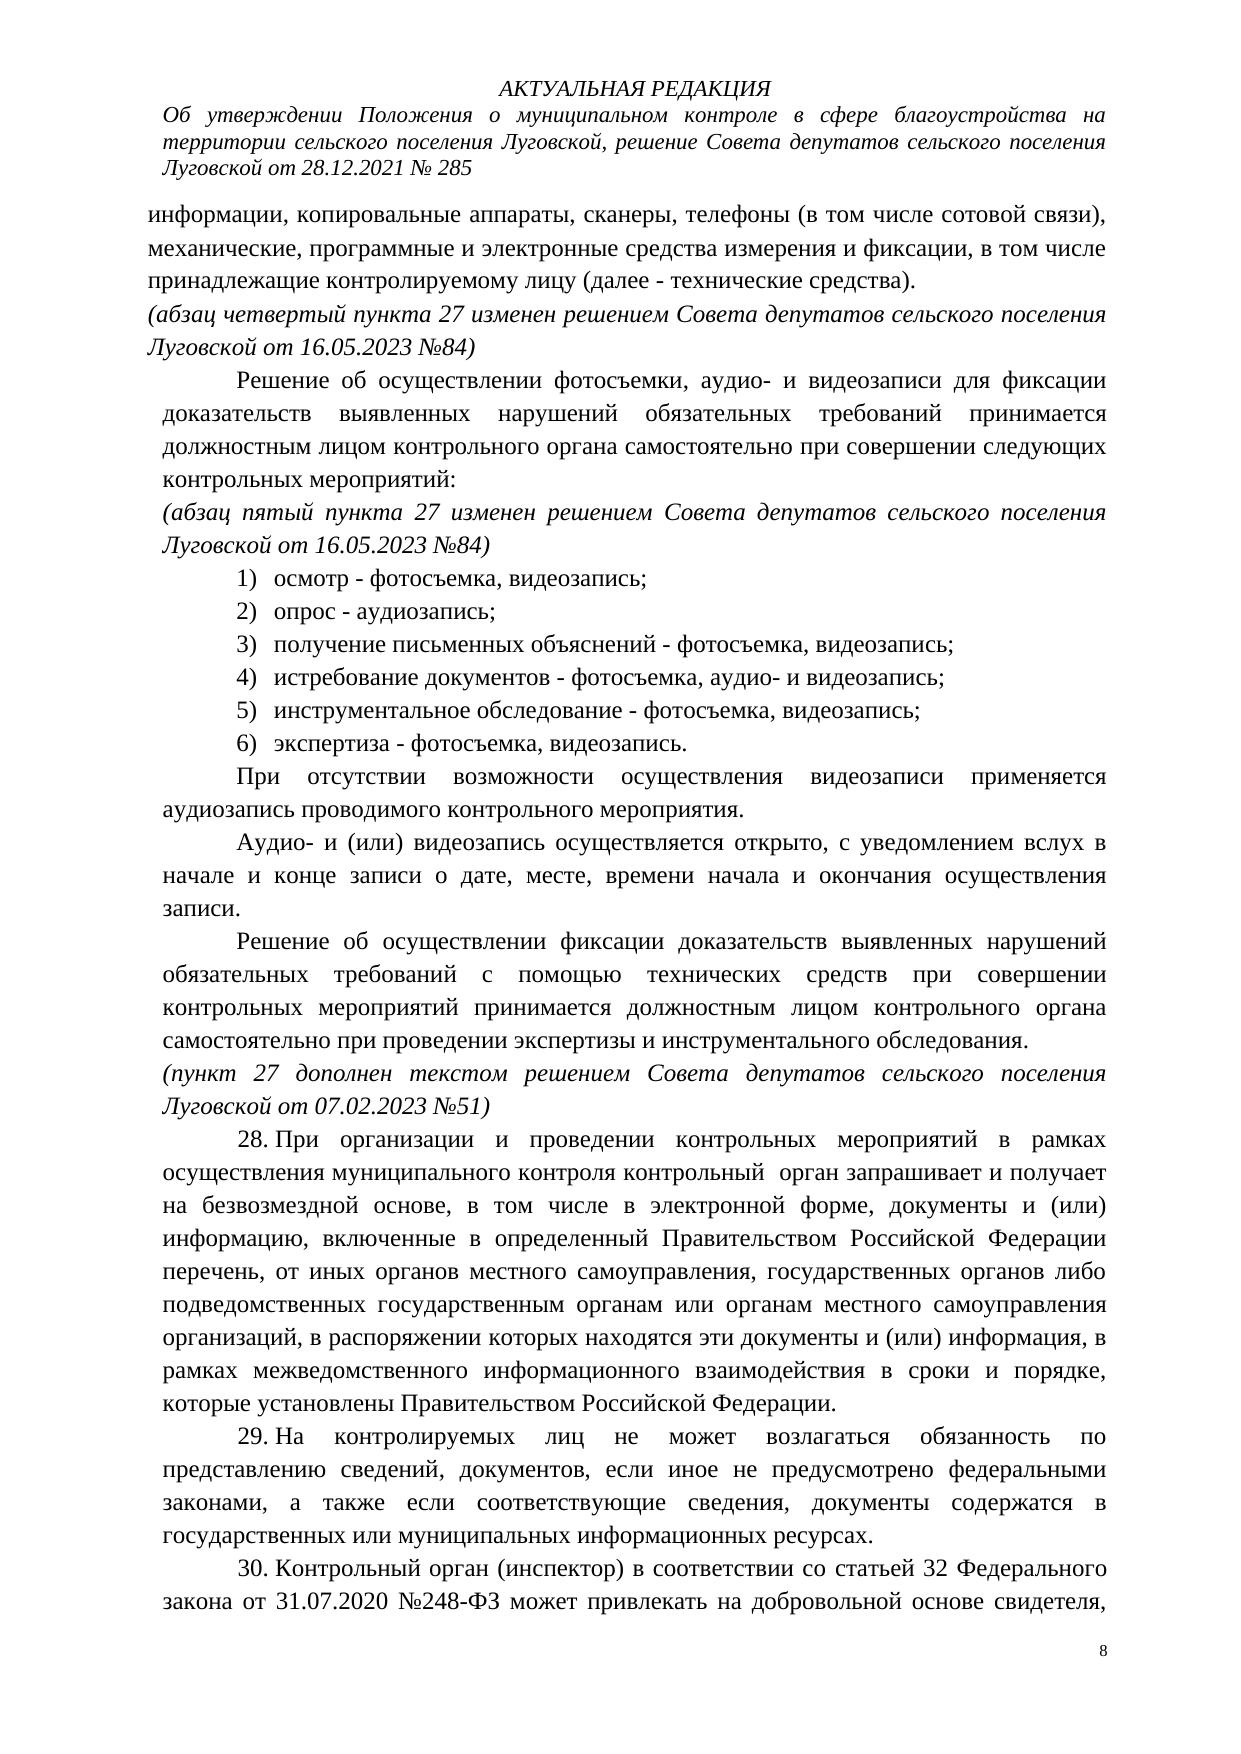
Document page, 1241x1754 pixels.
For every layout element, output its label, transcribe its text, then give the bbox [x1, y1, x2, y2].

text 28. При организации и проведении контрольных мероприятий в рамках осуществления муниципального контроля контрольный орган запрашивает и получает на безвозмездной основе, в том числе в электронной форме, документы и (или) информацию, включенные в определенный Правительством Российской Федерации перечень, от иных органов местного самоуправления, государственных органов либо подведомственных государственным органам или органам местного самоуправления организаций, в распоряжении которых находятся эти документы и (или) информация, в рамках межведомственного информационного взаимодействия в сроки и порядке, которые установлены Правительством Российской Федерации. [162, 1124, 1107, 1417]
list осмотр - фотосъемка, видеозапись; [236, 563, 1107, 592]
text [148, 199, 1107, 294]
text (пункт 27 дополнен текстом решением Совета депутатов сельского поселения Луговской от 07.02.2023 №51) [162, 1058, 1107, 1120]
list опрос - аудиозапись; [236, 596, 1107, 624]
text При отсутствии возможности осуществления видеозаписи применяется аудиозапись проводимого контрольного мероприятия. [162, 761, 1107, 823]
text Решение об осуществлении фотосъемки, аудио- и видеозаписи для фиксации доказательств выявленных нарушений обязательных требований принимается должностным лицом контрольного органа самостоятельно при совершении следующих контрольных мероприятий: [162, 365, 1107, 492]
list инструментальное обследование - фотосъемка, видеозапись; [236, 695, 1107, 724]
text (абзац четвертый пункта 27 изменен решением Совета депутатов сельского поселения Луговской от 16.05.2023 №84) [148, 299, 1107, 360]
list истребование документов - фотосъемка, аудио- и видеозапись; [236, 662, 1107, 691]
text 29. На контролируемых лиц не может возлагаться обязанность по представлению сведений, документов, если иное не предусмотрено федеральными законами, а также если соответствующие сведения, документы содержатся в государственных или муниципальных информационных ресурсах. [162, 1421, 1107, 1549]
text Аудио- и (или) видеозапись осуществляется открыто, с уведомлением вслух в начале и конце записи о дате, месте, времени начала и окончания осуществления записи. [162, 827, 1107, 922]
list получение письменных объяснений - фотосъемка, видеозапись; [236, 629, 1107, 658]
text (абзац пятый пункта 27 изменен решением Совета депутатов сельского поселения Луговской от 16.05.2023 №84) [162, 497, 1107, 558]
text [162, 1553, 1107, 1615]
list экспертиза - фотосъемка, видеозапись. [236, 728, 1107, 757]
text Решение об осуществлении фиксации доказательств выявленных нарушений обязательных требований с помощью технических средств при совершении контрольных мероприятий принимается должностным лицом контрольного органа самостоятельно при проведении экспертизы и инструментального обследования. [162, 926, 1107, 1054]
